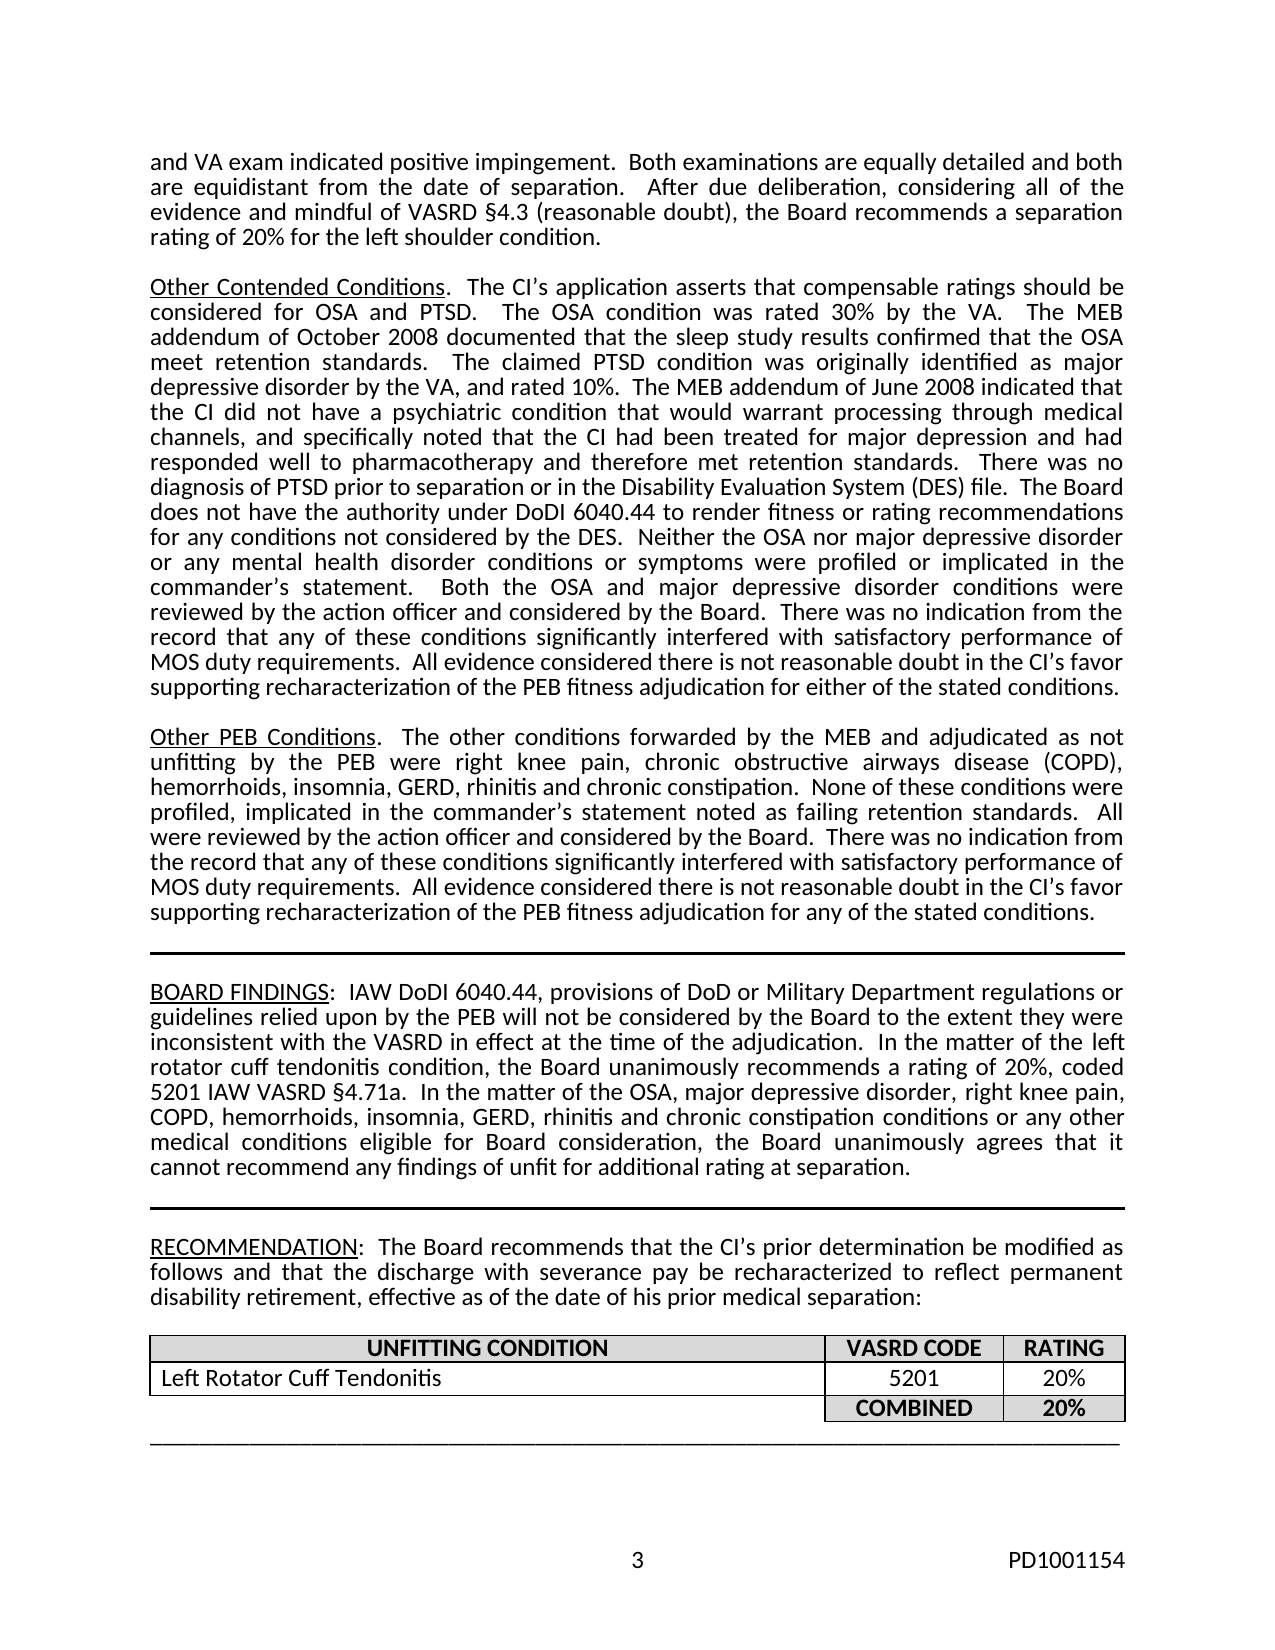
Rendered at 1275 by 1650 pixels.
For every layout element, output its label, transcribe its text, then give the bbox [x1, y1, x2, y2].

text BOARD FINDINGS: IAW DoDI 6040.44, provisions of DoD or Military Department regulations or guidelines relied upon by the PEB will not be considered by the Board to the extent they were inconsistent with the VASRD in effect at the time of the adjudication. In the matter of the left rotator cuff tendonitis condition, the Board unanimously recommends a rating of 20%, coded 5201 IAW VASRD §4.71a. In the matter of the OSA, major depressive disorder, right knee pain, COPD, hemorrhoids, insomnia, GERD, rhinitis and chronic constipation conditions or any other medical conditions eligible for Board consideration, the Board unanimously agrees that it cannot recommend any findings of unfit for additional rating at separation. [150, 980, 1125, 1180]
table_cell COMBINED [826, 1396, 1003, 1421]
table_header VASRD CODE [826, 1336, 1003, 1361]
text ______________________________________________________________________________ [150, 1422, 1125, 1447]
text RECOMMENDATION: The Board recommends that the CI’s prior determination be modified as follows and that the discharge with severance pay be recharacterized to reflect permanent disability retirement, effective as of the date of his prior medical separation: [150, 1235, 1125, 1310]
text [150, 150, 1125, 250]
table_cell 20% [1004, 1396, 1124, 1421]
table_cell 5201 [826, 1363, 1003, 1395]
table_cell 20% [1004, 1363, 1124, 1395]
table_cell Left Rotator Cuff Tendonitis [151, 1363, 824, 1395]
table_header RATING [1004, 1336, 1124, 1361]
text Other Contended Conditions. The CI’s application asserts that compensable ratings should be considered for OSA and PTSD. The OSA condition was rated 30% by the VA. The MEB addendum of October 2008 documented that the sleep study results confirmed that the OSA meet retention standards. The claimed PTSD condition was originally identified as major depressive disorder by the VA, and rated 10%. The MEB addendum of June 2008 indicated that the CI did not have a psychiatric condition that would warrant processing through medical channels, and specifically noted that the CI had been treated for major depression and had responded well to pharmacotherapy and therefore met retention standards. There was no diagnosis of PTSD prior to separation or in the Disability Evaluation System (DES) file. The Board does not have the authority under DoDI 6040.44 to render fitness or rating recommendations for any conditions not considered by the DES. Neither the OSA nor major depressive disorder or any mental health disorder conditions or symptoms were profiled or implicated in the commander’s statement. Both the OSA and major depressive disorder conditions were reviewed by the action officer and considered by the Board. There was no indication from the record that any of these conditions significantly interfered with satisfactory performance of MOS duty requirements. All evidence considered there is not reasonable doubt in the CI’s favor supporting recharacterization of the PEB fitness adjudication for either of the stated conditions. [150, 275, 1125, 700]
table_header UNFITTING CONDITION [151, 1336, 824, 1361]
text Other PEB Conditions. The other conditions forwarded by the MEB and adjudicated as not unfitting by the PEB were right knee pain, chronic obstructive airways disease (COPD), hemorrhoids, insomnia, GERD, rhinitis and chronic constipation. None of these conditions were profiled, implicated in the commander’s statement noted as failing retention standards. All were reviewed by the action officer and considered by the Board. There was no indication from the record that any of these conditions significantly interfered with satisfactory performance of MOS duty requirements. All evidence considered there is not reasonable doubt in the CI’s favor supporting recharacterization of the PEB fitness adjudication for any of the stated conditions. [150, 725, 1125, 925]
